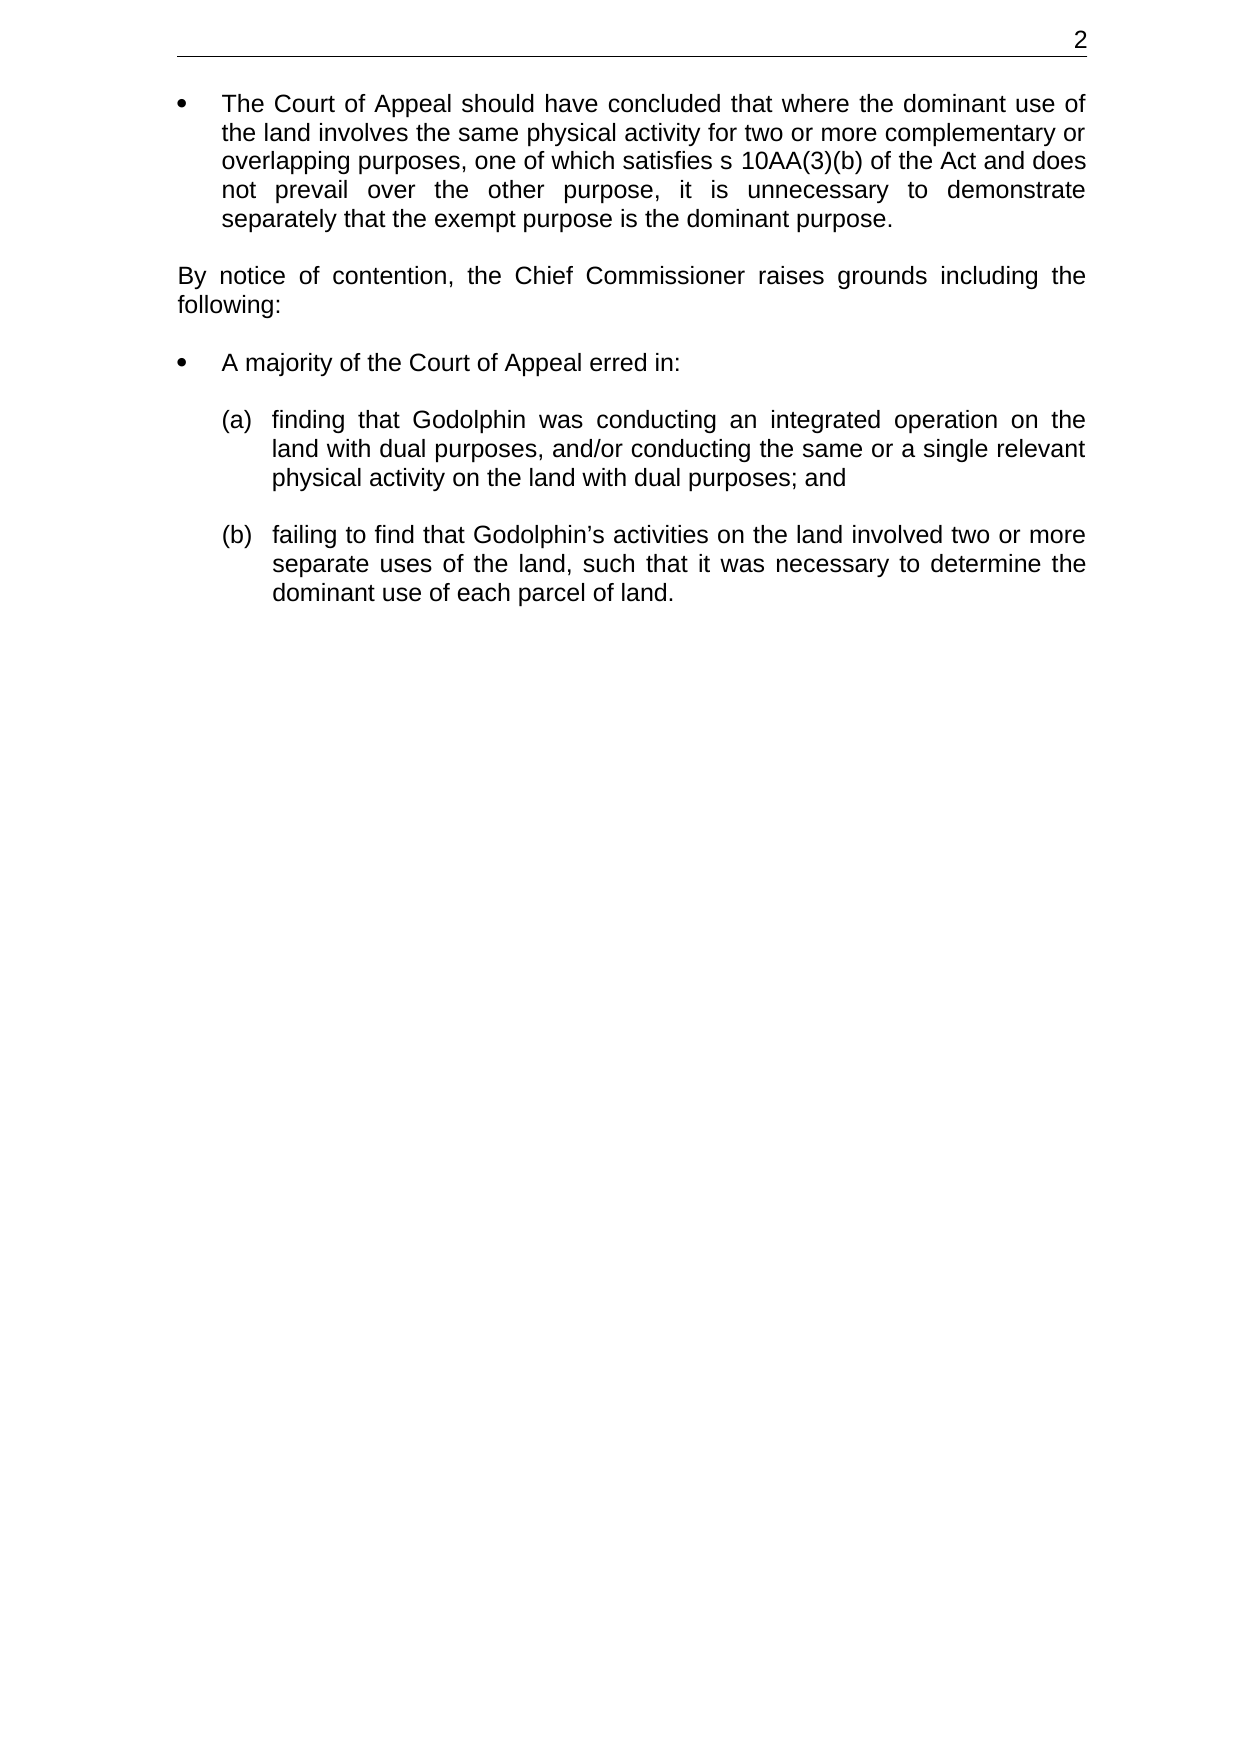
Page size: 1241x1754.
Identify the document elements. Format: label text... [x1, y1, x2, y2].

list failing to find that Godolphin’s activities on the land involved two or more separate uses of the land, such that it was necessary to determine the dominant use of each parcel of land. [222, 520, 1087, 606]
list A majority of the Court of Appeal erred in: [177, 347, 1087, 376]
text By notice of contention, the Chief Commissioner raises grounds including the following: [177, 261, 1087, 319]
list The Court of Appeal should have concluded that where the dominant use of the land involves the same physical activity for two or more complementary or overlapping purposes, one of which satisfies s 10AA(3)(b) of the Act and does not prevail over the other purpose, it is unnecessary to demonstrate separately that the exempt purpose is the dominant purpose. [177, 89, 1087, 232]
list finding that Godolphin was conducting an integrated operation on the land with dual purposes, and/or conducting the same or a single relevant physical activity on the land with dual purposes; and [221, 405, 1087, 491]
